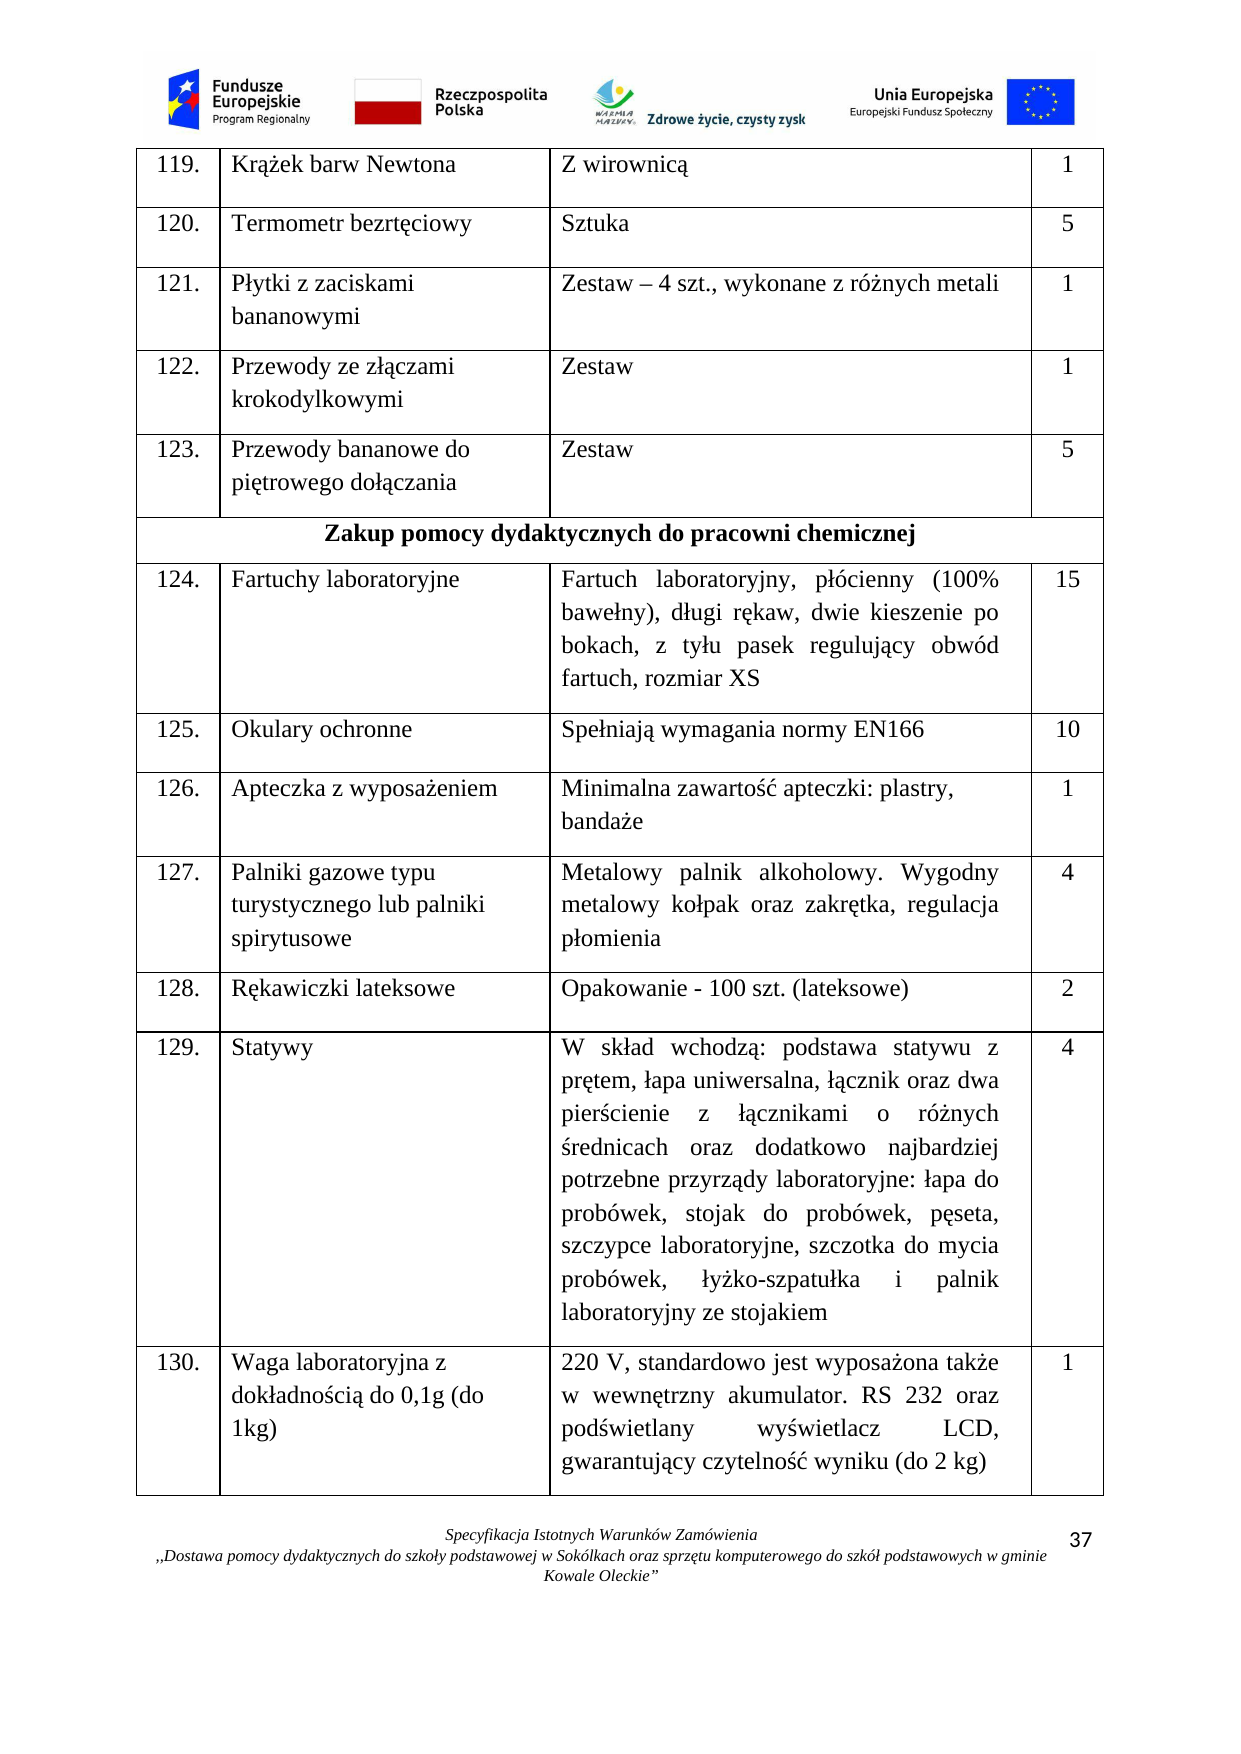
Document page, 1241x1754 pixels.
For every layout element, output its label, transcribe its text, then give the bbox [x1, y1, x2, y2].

table_cell Zestaw [551, 351, 1031, 433]
table_cell 123. [137, 435, 219, 517]
table_cell Sztuka [551, 208, 1031, 267]
picture [143, 51, 1096, 144]
table_cell Zestaw [551, 435, 1031, 517]
table_cell Statywy [221, 1033, 549, 1346]
table_cell Metalowy palnik alkoholowy. Wygodny metalowy kołpak oraz zakrętka, regulacja płomienia [551, 857, 1031, 972]
table_cell 128. [137, 973, 219, 1031]
table_cell 119. [137, 149, 219, 207]
table_cell 120. [137, 208, 219, 267]
table_cell Fartuchy laboratoryjne [221, 564, 549, 713]
table_cell 5 [1032, 208, 1103, 267]
table_cell Zestaw – 4 szt., wykonane z różnych metali [551, 268, 1031, 350]
table_cell 1 [1032, 268, 1103, 350]
table_cell Zakup pomocy dydaktycznych do pracowni chemicznej [137, 518, 1103, 563]
table_cell 4 [1032, 1033, 1103, 1346]
table_cell 5 [1032, 435, 1103, 517]
table_cell Krążek barw Newtona [221, 149, 549, 207]
table_cell Spełniają wymagania normy EN166 [551, 714, 1031, 772]
table_cell 2 [1032, 973, 1103, 1031]
table_cell Palniki gazowe typu turystycznego lub palniki spirytusowe [221, 857, 549, 972]
table_cell Waga laboratoryjna z dokładnością do 0,1g (do 1kg) [221, 1347, 549, 1495]
table_cell 124. [137, 564, 219, 713]
table_cell 125. [137, 714, 219, 772]
table_cell 1 [1032, 1347, 1103, 1495]
table_cell 1 [1032, 773, 1103, 856]
table_cell 4 [1032, 857, 1103, 972]
table_cell Termometr bezrtęciowy [221, 208, 549, 267]
table_cell 1 [1032, 149, 1103, 207]
table_cell 220 V, standardowo jest wyposażona także w wewnętrzny akumulator. RS 232 oraz podświetlany wyświetlacz LCD, gwarantujący czytelność wyniku (do 2 kg) [551, 1347, 1031, 1495]
table_cell Fartuch laboratoryjny, płócienny (100% bawełny), długi rękaw, dwie kieszenie po bokach, z tyłu pasek regulujący obwód fartuch, rozmiar XS [551, 564, 1031, 713]
table_cell Przewody ze złączami krokodylkowymi [221, 351, 549, 433]
table_cell 126. [137, 773, 219, 856]
table_cell Okulary ochronne [221, 714, 549, 772]
table_cell Opakowanie - 100 szt. (lateksowe) [551, 973, 1031, 1031]
table_cell 127. [137, 857, 219, 972]
table_cell Rękawiczki lateksowe [221, 973, 549, 1031]
table_cell 129. [137, 1033, 219, 1346]
table_cell Przewody bananowe do piętrowego dołączania [221, 435, 549, 517]
table_cell 121. [137, 268, 219, 350]
table_cell 15 [1032, 564, 1103, 713]
table_cell Minimalna zawartość apteczki: plastry, bandaże [551, 773, 1031, 856]
table_cell 122. [137, 351, 219, 433]
table_cell 1 [1032, 351, 1103, 433]
table_cell Z wirownicą [551, 149, 1031, 207]
table_cell Apteczka z wyposażeniem [221, 773, 549, 856]
table_cell Płytki z zaciskami bananowymi [221, 268, 549, 350]
table_cell 10 [1032, 714, 1103, 772]
table_cell W skład wchodzą: podstawa statywu z prętem, łapa uniwersalna, łącznik oraz dwa pierścienie z łącznikami o różnych średnicach oraz dodatkowo najbardziej potrzebne przyrządy laboratoryjne: łapa do probówek, stojak do probówek, pęseta, szczypce laboratoryjne, szczotka do mycia probówek, łyżko-szpatułka i palnik laboratoryjny ze stojakiem [551, 1033, 1031, 1346]
table_cell 130. [137, 1347, 219, 1495]
